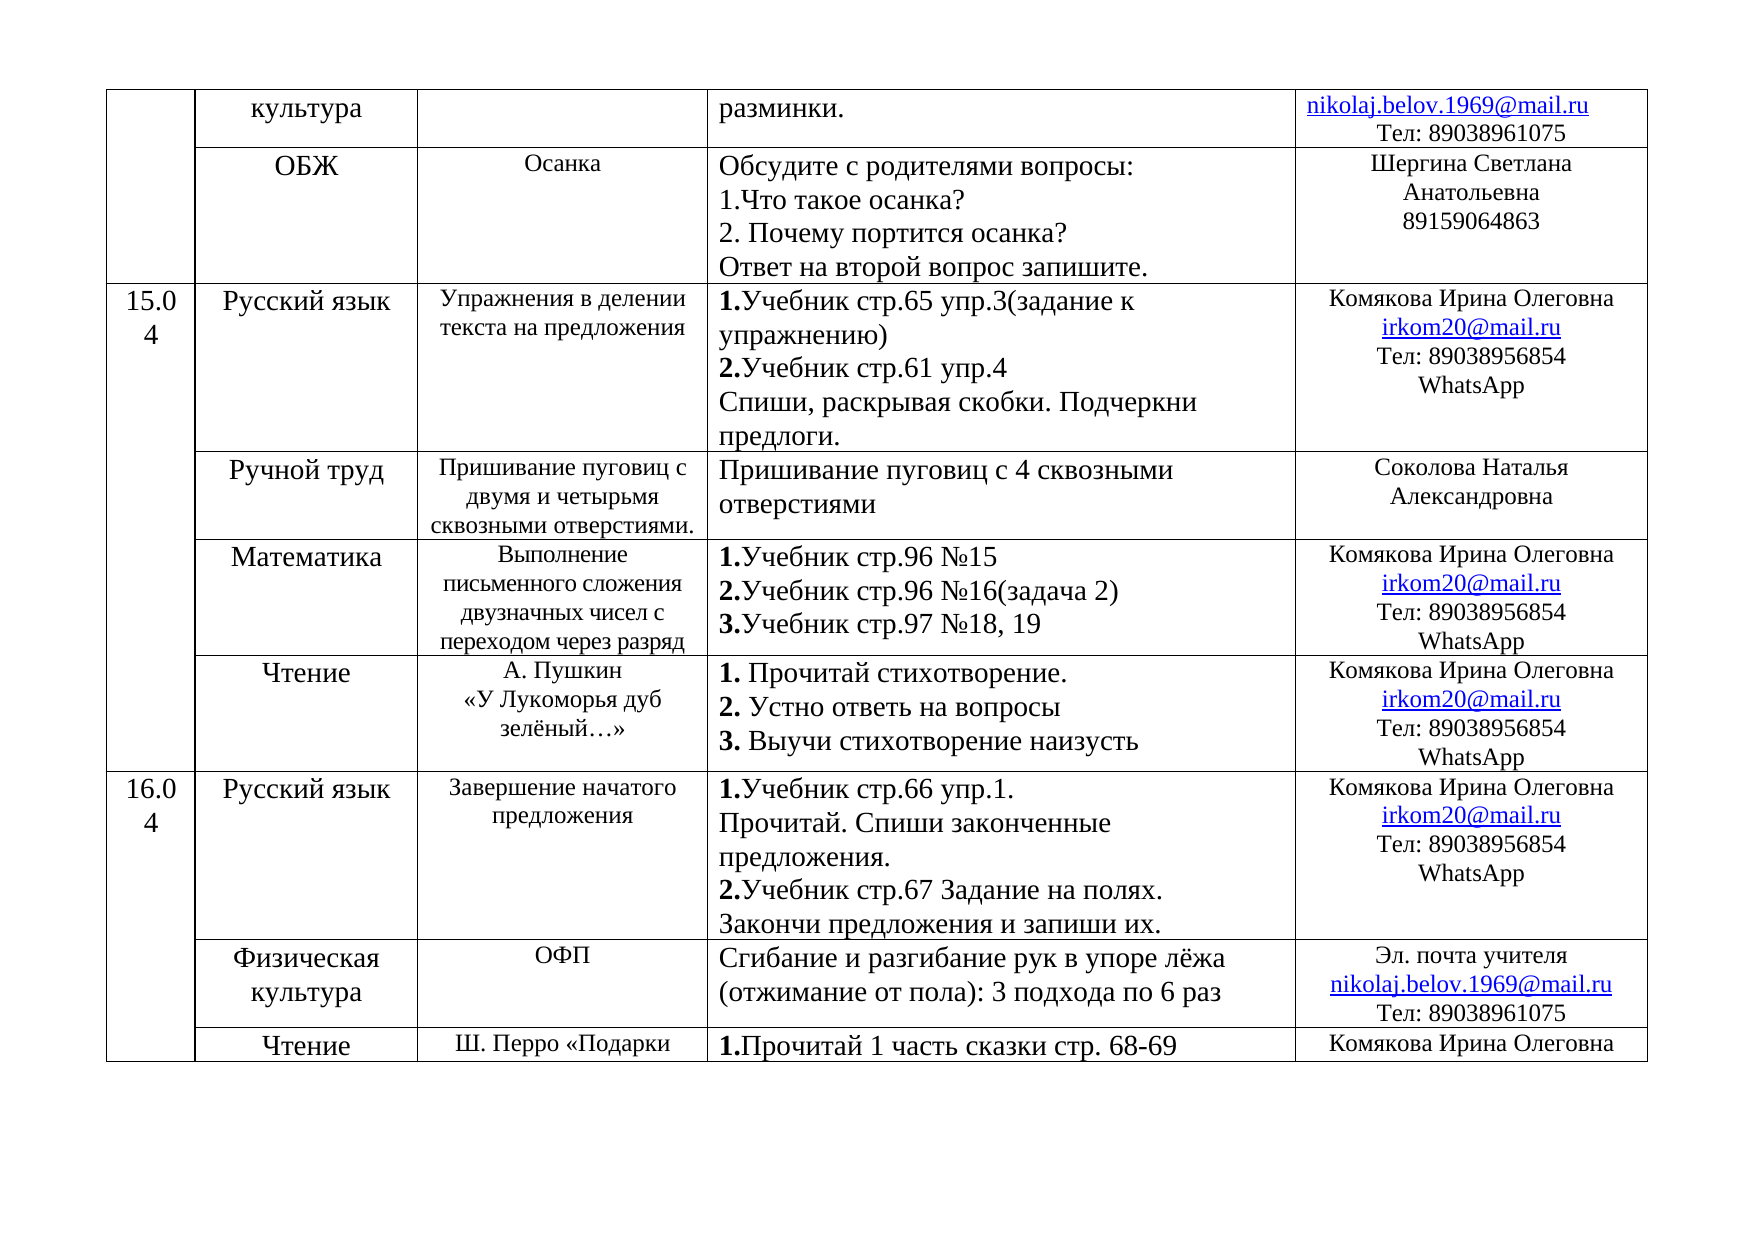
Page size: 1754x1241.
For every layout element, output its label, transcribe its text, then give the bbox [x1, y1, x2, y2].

table_cell Комякова Ирина Олеговна irkom20@mail.ru Тел: 89038956854 WhatsApp [1296, 284, 1647, 451]
table_cell Чтение [196, 656, 417, 771]
table_cell Чтение [196, 1028, 417, 1061]
table_cell Комякова Ирина Олеговна irkom20@mail.ru Тел: 89038956854 WhatsApp [1296, 540, 1647, 654]
table_cell ОФП [418, 940, 707, 1027]
table_cell Упражнения в делении текста на предложения [418, 284, 707, 451]
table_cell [418, 1028, 707, 1061]
table_cell Шергина Светлана Анатольевна 89159064863 [1296, 148, 1647, 282]
table_cell А. Пушкин «У Лукоморья дуб зелёный…» [418, 656, 707, 771]
table_cell 16.04 [107, 772, 194, 1061]
table_cell [418, 90, 707, 147]
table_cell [708, 1028, 1295, 1061]
table_cell Завершение начатого предложения [418, 772, 707, 939]
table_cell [708, 90, 1295, 147]
table_cell 1.Учебник стр.96 №15 2.Учебник стр.96 №16(задача 2) 3.Учебник стр.97 №18, 19 [708, 540, 1295, 654]
table_cell Физическая культура [196, 940, 417, 1027]
table_cell ОБЖ [196, 148, 417, 282]
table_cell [1296, 90, 1647, 147]
table_cell Осанка [418, 148, 707, 282]
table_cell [1296, 1028, 1647, 1061]
table_cell Пришивание пуговиц с 4 сквозными отверстиями [708, 452, 1295, 538]
table_cell Сгибание и разгибание рук в упоре лёжа (отжимание от пола): 3 подхода по 6 раз [708, 940, 1295, 1027]
table_cell Русский язык [196, 284, 417, 451]
table_cell Выполнение письменного сложения двузначных чисел с переходом через разряд [418, 540, 707, 654]
table_cell Русский язык [196, 772, 417, 939]
table_cell Пришивание пуговиц с двумя и четырьмя сквозными отверстиями. [418, 452, 707, 538]
table_cell Математика [196, 540, 417, 654]
table_cell 1.Учебник стр.66 упр.1. Прочитай. Спиши законченные предложения. 2.Учебник стр.67 Задание на полях. Закончи предложения и запиши их. [708, 772, 1295, 939]
table_cell Обсудите с родителями вопросы: 1.Что такое осанка? 2. Почему портится осанка? Ответ на второй вопрос запишите. [708, 148, 1295, 282]
table_cell Ручной труд [196, 452, 417, 538]
table_cell Соколова Наталья Александровна [1296, 452, 1647, 538]
table_cell Комякова Ирина Олеговна irkom20@mail.ru Тел: 89038956854 WhatsApp [1296, 656, 1647, 771]
table_cell 1. Прочитай стихотворение. 2. Устно ответь на вопросы 3. Выучи стихотворение наизусть [708, 656, 1295, 771]
table_cell 15.04 [107, 284, 194, 771]
table_cell Физическая культура [196, 90, 417, 147]
table_cell Эл. почта учителя nikolaj.belov.1969@mail.ru Тел: 89038961075 [1296, 940, 1647, 1027]
table_cell Комякова Ирина Олеговна irkom20@mail.ru Тел: 89038956854 WhatsApp [1296, 772, 1647, 939]
table_cell 1.Учебник стр.65 упр.3(задание к упражнению) 2.Учебник стр.61 упр.4 Спиши, раскрывая скобки. Подчеркни предлоги. [708, 284, 1295, 451]
